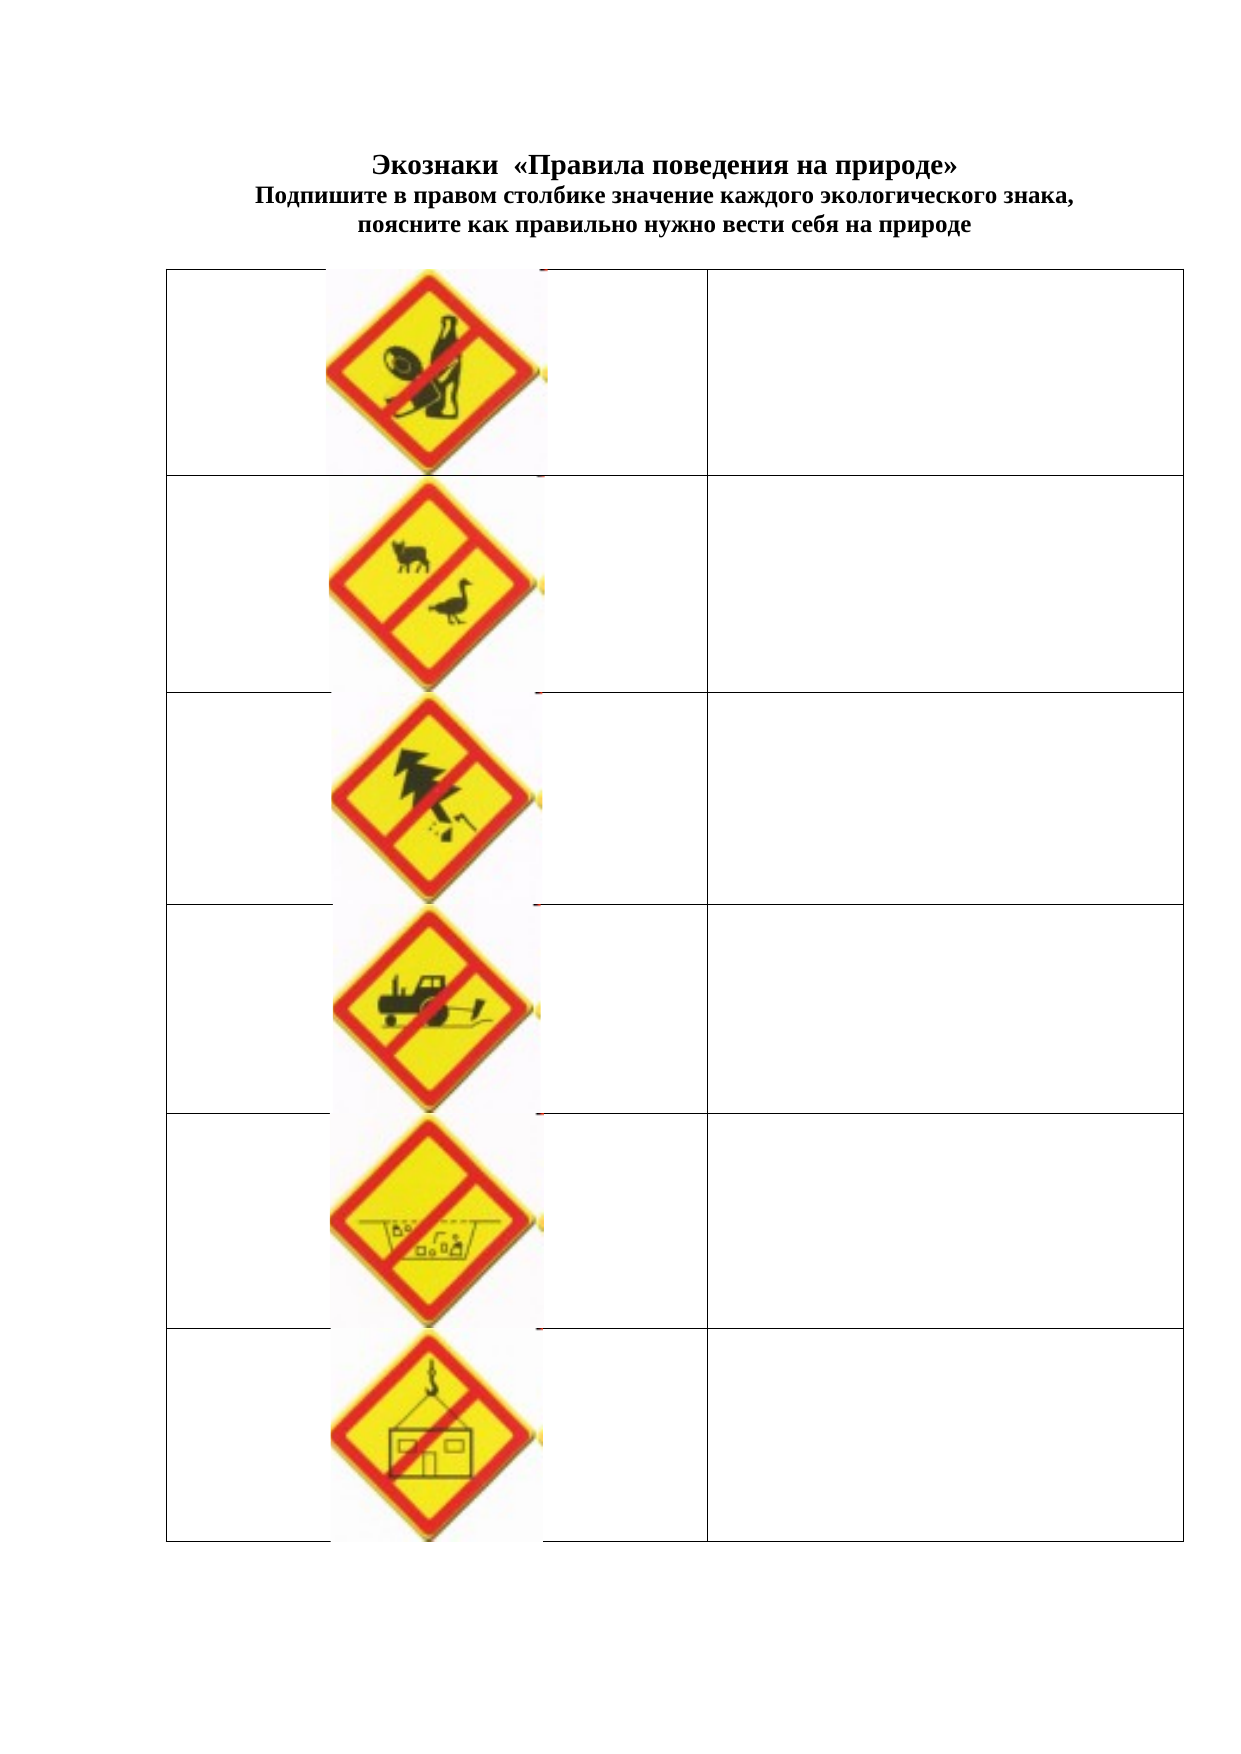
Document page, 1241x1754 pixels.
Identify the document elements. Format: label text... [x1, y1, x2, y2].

text Подпишите в правом столбике значение каждого экологического знака, [177, 180, 1152, 209]
table_cell [708, 905, 1183, 1112]
text Экознаки «Правила поведения на природе» [177, 147, 1152, 180]
table_cell [543, 693, 707, 904]
table_cell [545, 476, 707, 692]
table_header [548, 270, 707, 475]
picture [325, 269, 548, 475]
table_cell [167, 1329, 330, 1541]
table_cell [708, 693, 1183, 904]
table_cell [544, 1114, 707, 1328]
table_header [708, 270, 1183, 475]
picture [328, 476, 545, 1542]
table_cell [167, 1114, 329, 1328]
table_header [167, 270, 325, 475]
table_cell [167, 476, 328, 692]
table_cell [543, 1329, 707, 1541]
table_cell [708, 1114, 1183, 1328]
table_cell [708, 476, 1183, 692]
table_cell [167, 693, 331, 904]
table_cell [541, 905, 707, 1112]
table_cell [708, 1329, 1183, 1541]
table_cell [167, 905, 332, 1112]
text поясните как правильно нужно вести себя на природе [177, 209, 1152, 238]
